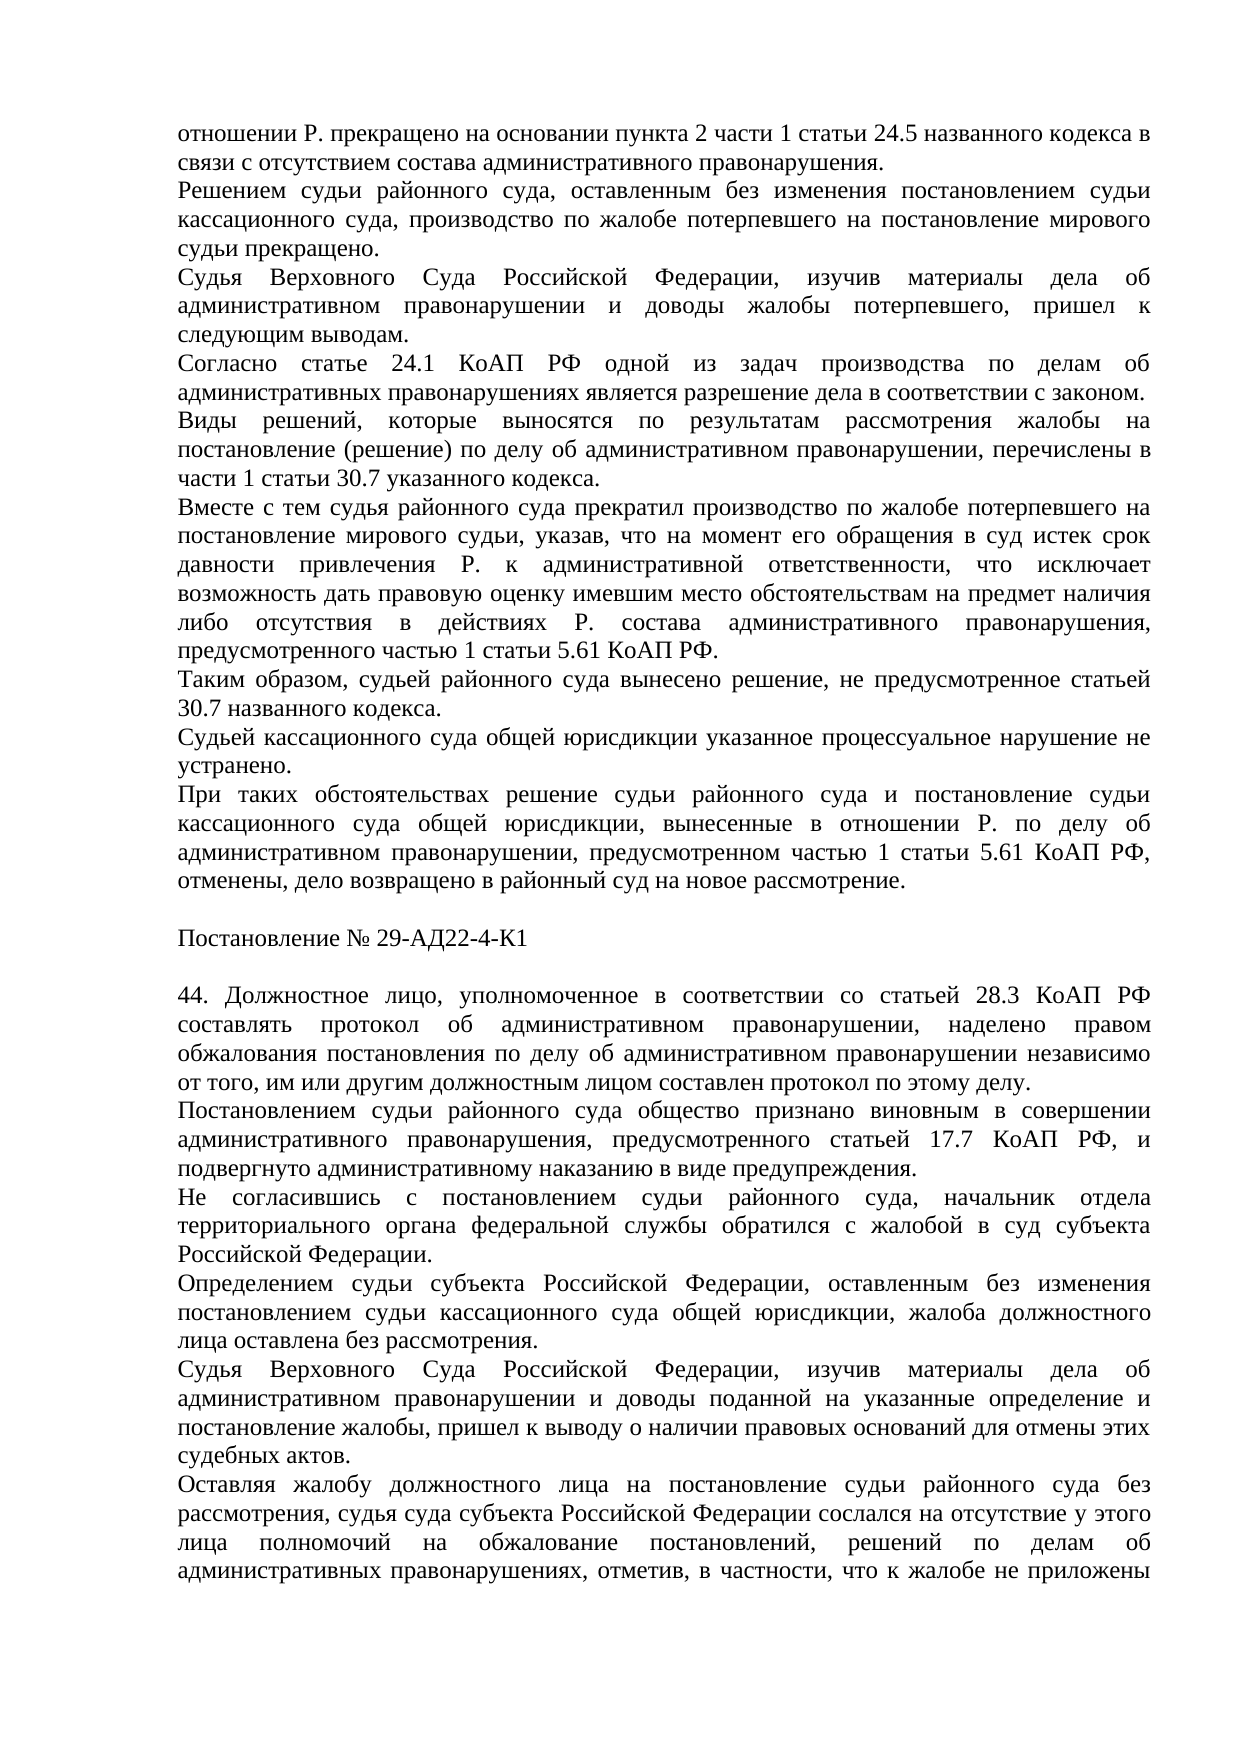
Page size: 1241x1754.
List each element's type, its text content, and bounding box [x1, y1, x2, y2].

text Постановление № 29-АД22-4-К1 [177, 923, 1152, 952]
text Судья Верховного Суда Российской Федерации, изучив материалы дела об административном правонарушении и доводы поданной на указанные определение и постановление жалобы, пришел к выводу о наличии правовых оснований для отмены этих судебных актов. [177, 1354, 1152, 1469]
text Решением судьи районного суда, оставленным без изменения постановлением судьи кассационного суда, производство по жалобе потерпевшего на постановление мирового судьи прекращено. [177, 176, 1152, 262]
text 44. Должностное лицо, уполномоченное в соответствии со статьей 28.3 КоАП РФ составлять протокол об административном правонарушении, наделено правом обжалования постановления по делу об административном правонарушении независимо от того, им или другим должностным лицом составлен протокол по этому делу. [177, 981, 1152, 1096]
text Судья Верховного Суда Российской Федерации, изучив материалы дела об административном правонарушении и доводы жалобы потерпевшего, пришел к следующим выводам. [177, 262, 1152, 348]
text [177, 118, 1152, 176]
text Не согласившись с постановлением судьи районного суда, начальник отдела территориального органа федеральной службы обратился с жалобой в суд субъекта Российской Федерации. [177, 1182, 1152, 1268]
text Судьей кассационного суда общей юрисдикции указанное процессуальное нарушение не устранено. [177, 722, 1152, 779]
text Определением судьи субъекта Российской Федерации, оставленным без изменения постановлением судьи кассационного суда общей юрисдикции, жалоба должностного лица оставлена без рассмотрения. [177, 1268, 1152, 1354]
text Виды решений, которые выносятся по результатам рассмотрения жалобы на постановление (решение) по делу об административном правонарушении, перечислены в части 1 статьи 30.7 указанного кодекса. [177, 406, 1152, 492]
text Таким образом, судьей районного суда вынесено решение, не предусмотренное статьей 30.7 названного кодекса. [177, 664, 1152, 722]
text Согласно статье 24.1 КоАП РФ одной из задач производства по делам об административных правонарушениях является разрешение дела в соответствии с законом. [177, 348, 1152, 406]
text Постановлением судьи районного суда общество признано виновным в совершении административного правонарушения, предусмотренного статьей 17.7 КоАП РФ, и подвергнуто административному наказанию в виде предупреждения. [177, 1096, 1152, 1182]
text При таких обстоятельствах решение судьи районного суда и постановление судьи кассационного суда общей юрисдикции, вынесенные в отношении Р. по делу об административном правонарушении, предусмотренном частью 1 статьи 5.61 КоАП РФ, отменены, дело возвращено в районный суд на новое рассмотрение. [177, 779, 1152, 894]
text Вместе с тем судья районного суда прекратил производство по жалобе потерпевшего на постановление мирового судьи, указав, что на момент его обращения в суд истек срок давности привлечения Р. к административной ответственности, что исключает возможность дать правовую оценку имевшим место обстоятельствам на предмет наличия либо отсутствия в действиях Р. состава административного правонарушения, предусмотренного частью 1 статьи 5.61 КоАП РФ. [177, 492, 1152, 664]
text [177, 1469, 1152, 1584]
